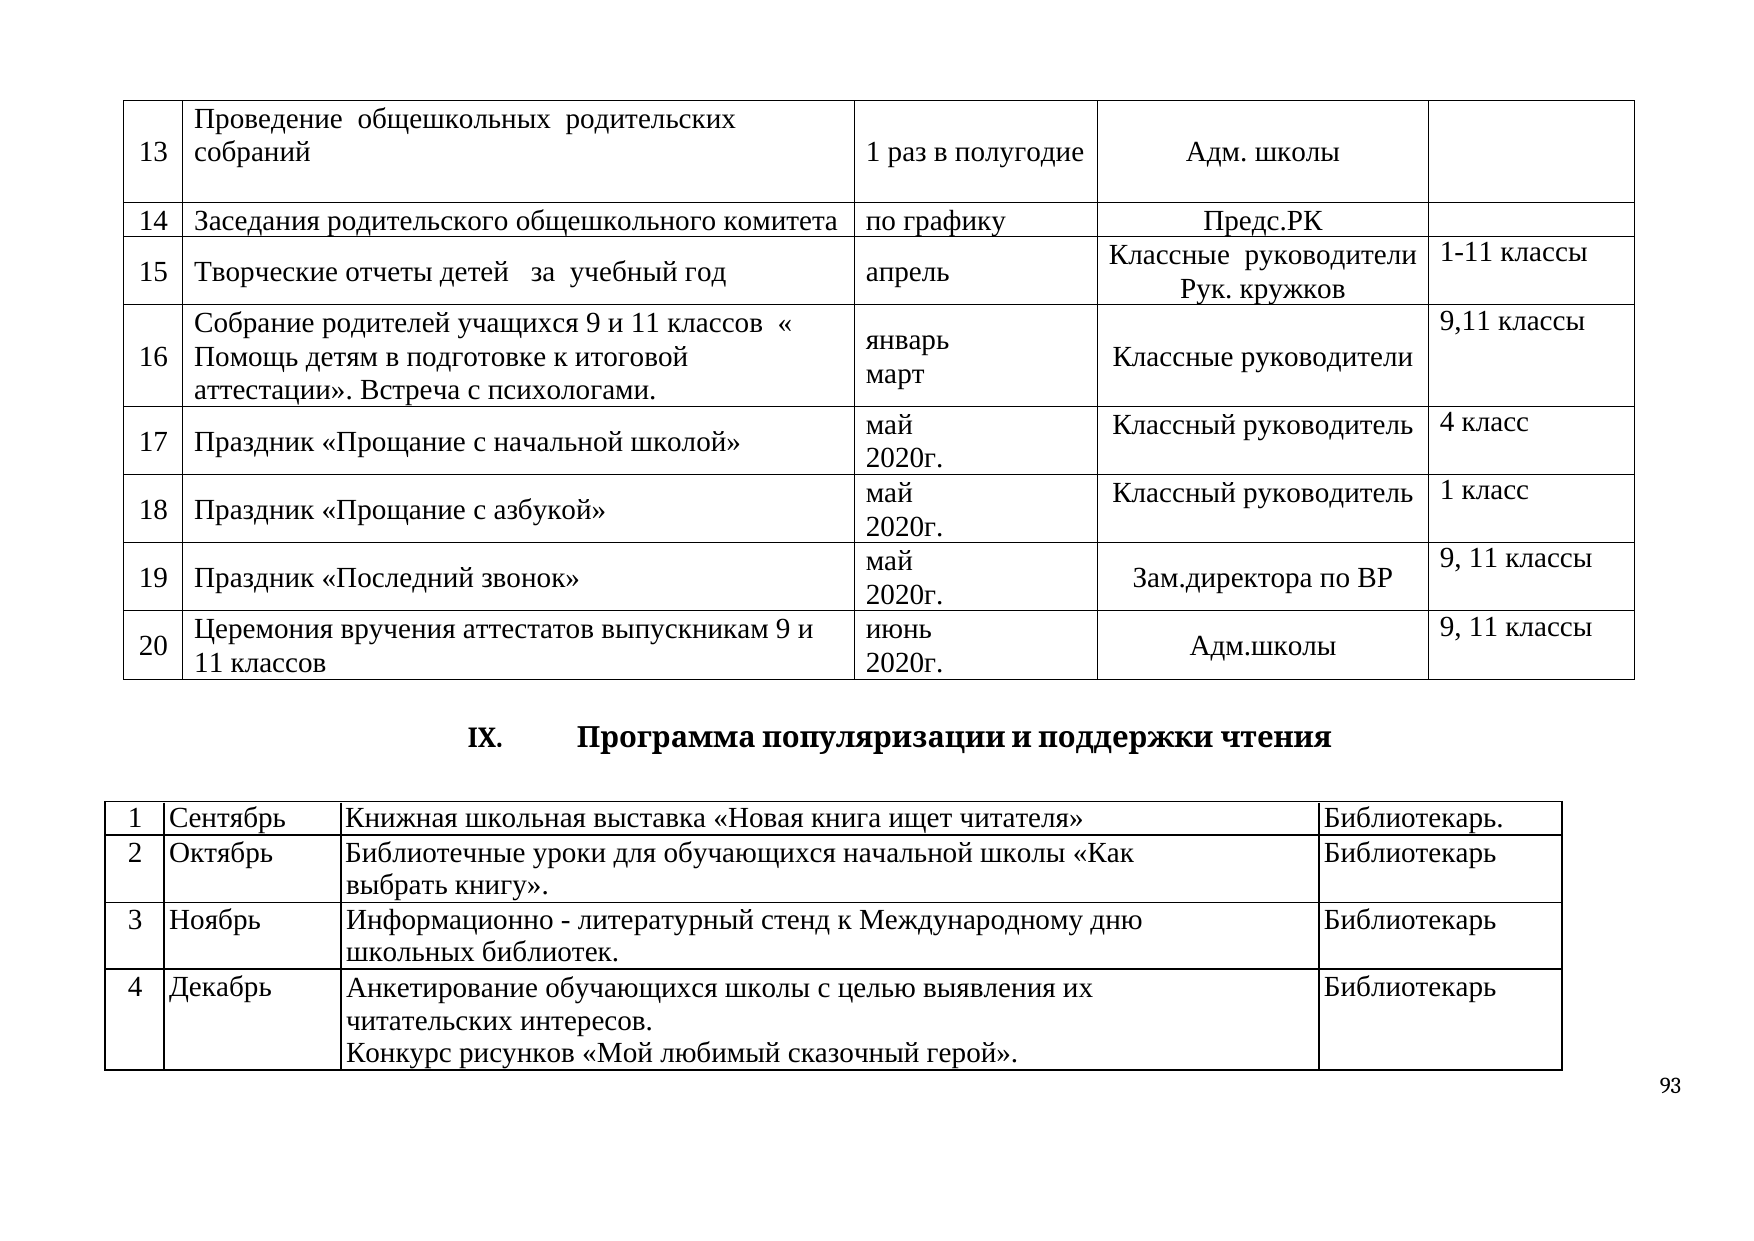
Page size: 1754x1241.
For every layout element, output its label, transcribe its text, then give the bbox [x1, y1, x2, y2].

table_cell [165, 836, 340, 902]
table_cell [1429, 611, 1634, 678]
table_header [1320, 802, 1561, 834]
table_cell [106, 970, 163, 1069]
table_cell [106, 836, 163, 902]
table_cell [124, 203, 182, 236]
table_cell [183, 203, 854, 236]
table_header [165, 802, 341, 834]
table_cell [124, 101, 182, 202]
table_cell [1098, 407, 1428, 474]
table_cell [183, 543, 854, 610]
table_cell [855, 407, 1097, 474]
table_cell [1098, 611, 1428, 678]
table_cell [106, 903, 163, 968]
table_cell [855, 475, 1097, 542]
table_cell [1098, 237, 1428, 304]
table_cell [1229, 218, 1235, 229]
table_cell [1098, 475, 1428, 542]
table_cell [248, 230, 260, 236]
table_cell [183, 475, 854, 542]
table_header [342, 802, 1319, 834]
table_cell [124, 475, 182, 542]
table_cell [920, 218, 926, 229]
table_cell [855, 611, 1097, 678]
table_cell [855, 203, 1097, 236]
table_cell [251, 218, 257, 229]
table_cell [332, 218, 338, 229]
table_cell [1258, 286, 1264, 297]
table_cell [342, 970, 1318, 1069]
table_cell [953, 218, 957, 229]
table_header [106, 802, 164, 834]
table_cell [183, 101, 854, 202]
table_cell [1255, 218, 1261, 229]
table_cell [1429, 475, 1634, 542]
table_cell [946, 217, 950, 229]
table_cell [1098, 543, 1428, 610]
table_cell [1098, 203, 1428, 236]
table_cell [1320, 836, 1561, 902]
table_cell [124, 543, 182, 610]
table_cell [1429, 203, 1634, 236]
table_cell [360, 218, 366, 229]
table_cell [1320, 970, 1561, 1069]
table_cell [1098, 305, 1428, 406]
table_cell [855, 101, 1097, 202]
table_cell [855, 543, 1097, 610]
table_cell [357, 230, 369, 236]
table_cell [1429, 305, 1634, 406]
list Программа популяризации и поддержки чтения [118, 721, 1681, 754]
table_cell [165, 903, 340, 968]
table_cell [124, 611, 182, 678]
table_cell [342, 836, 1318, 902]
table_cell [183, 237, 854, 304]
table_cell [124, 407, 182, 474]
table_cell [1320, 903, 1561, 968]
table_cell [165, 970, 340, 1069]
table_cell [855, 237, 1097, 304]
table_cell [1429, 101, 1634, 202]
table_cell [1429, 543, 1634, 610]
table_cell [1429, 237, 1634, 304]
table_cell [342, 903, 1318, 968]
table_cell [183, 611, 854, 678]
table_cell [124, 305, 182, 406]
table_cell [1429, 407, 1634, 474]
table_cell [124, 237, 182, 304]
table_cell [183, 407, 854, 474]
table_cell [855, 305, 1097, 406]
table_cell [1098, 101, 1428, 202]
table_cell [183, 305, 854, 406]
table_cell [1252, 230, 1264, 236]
